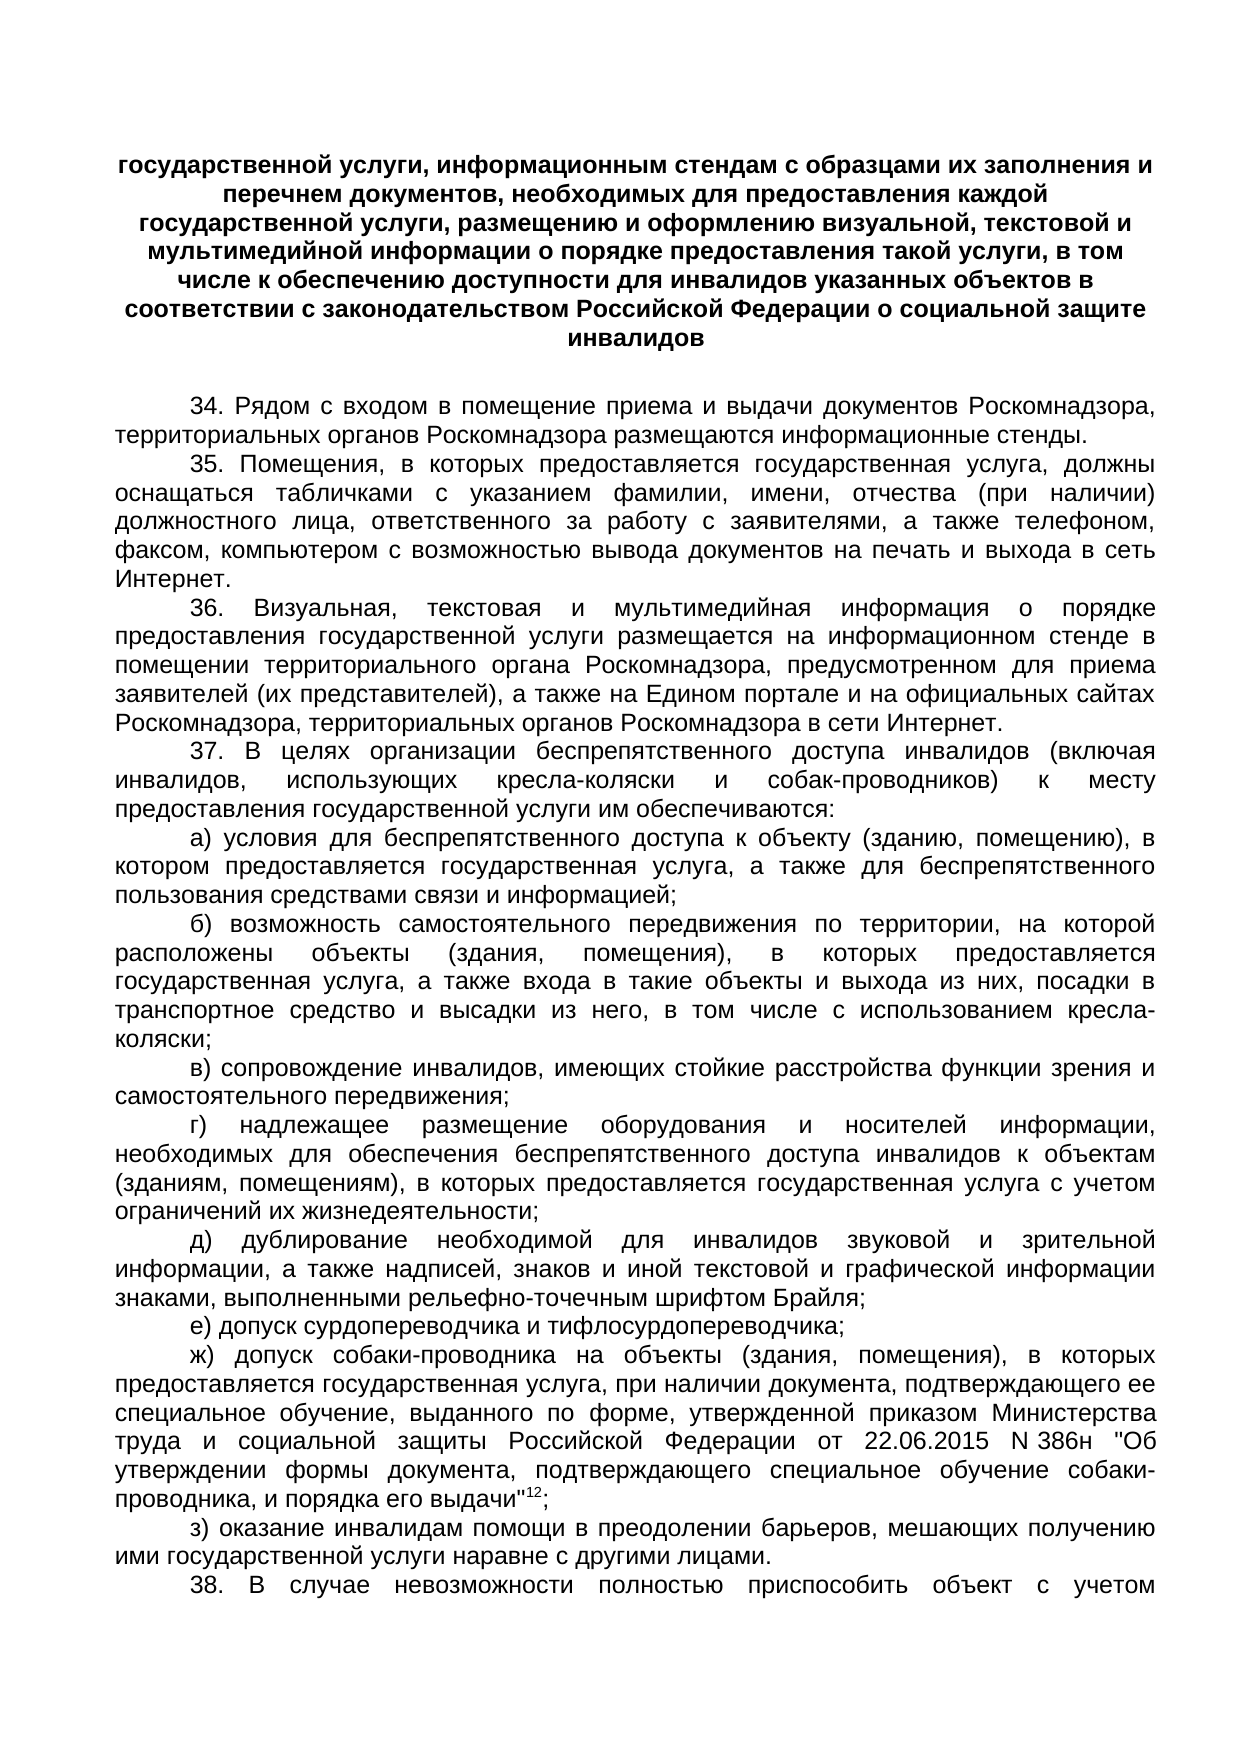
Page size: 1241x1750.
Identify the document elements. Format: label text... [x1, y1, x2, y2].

text ж) допуск собаки-проводника на объекты (здания, помещения), в которых предоставляется государственная услуга, при наличии документа, подтверждающего ее специальное обучение, выданного по форме, утвержденной приказом Министерства труда и социальной защиты Российской Федерации от 22.06.2015 N 386н "Об утверждении формы документа, подтверждающего специальное обучение собаки-проводника, и порядка его выдачи"12; [114, 1340, 1157, 1512]
text д) дублирование необходимой для инвалидов звуковой и зрительной информации, а также надписей, знаков и иной текстовой и графической информации знаками, выполненными рельефно-точечным шрифтом Брайля; [114, 1225, 1157, 1311]
text з) оказание инвалидам помощи в преодолении барьеров, мешающих получению ими государственной услуги наравне с другими лицами. [114, 1512, 1157, 1570]
text е) допуск сурдопереводчика и тифлосурдопереводчика; [114, 1311, 1157, 1340]
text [114, 1570, 1157, 1599]
text б) возможность самостоятельного передвижения по территории, на которой расположены объекты (здания, помещения), в которых предоставляется государственная услуга, а также входа в такие объекты и выхода из них, посадки в транспортное средство и высадки из него, в том числе с использованием кресла-коляски; [114, 909, 1157, 1052]
text а) условия для беспрепятственного доступа к объекту (зданию, помещению), в котором предоставляется государственная услуга, а также для беспрепятственного пользования средствами связи и информацией; [114, 822, 1157, 909]
text 36. Визуальная, текстовая и мультимедийная информация о порядке предоставления государственной услуги размещается на информационном стенде в помещении территориального органа Роскомнадзора, предусмотренном для приема заявителей (их представителей), а также на Едином портале и на официальных сайтах Роскомнадзора, территориальных органов Роскомнадзора в сети Интернет. [114, 592, 1157, 736]
text в) сопровождение инвалидов, имеющих стойкие расстройства функции зрения и самостоятельного передвижения; [114, 1052, 1157, 1110]
text г) надлежащее размещение оборудования и носителей информации, необходимых для обеспечения беспрепятственного доступа инвалидов к объектам (зданиям, помещениям), в которых предоставляется государственная услуга с учетом ограничений их жизнедеятельности; [114, 1110, 1157, 1225]
text 35. Помещения, в которых предоставляется государственная услуга, должны оснащаться табличками с указанием фамилии, имени, отчества (при наличии) должностного лица, ответственного за работу с заявителями, а также телефоном, факсом, компьютером с возможностью вывода документов на печать и выхода в сеть Интернет. [114, 449, 1157, 592]
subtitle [114, 150, 1157, 351]
text 34. Рядом с входом в помещение приема и выдачи документов Роскомнадзора, территориальных органов Роскомнадзора размещаются информационные стенды. [114, 391, 1157, 449]
text 37. В целях организации беспрепятственного доступа инвалидов (включая инвалидов, использующих кресла-коляски и собак-проводников) к месту предоставления государственной услуги им обеспечиваются: [114, 736, 1157, 822]
